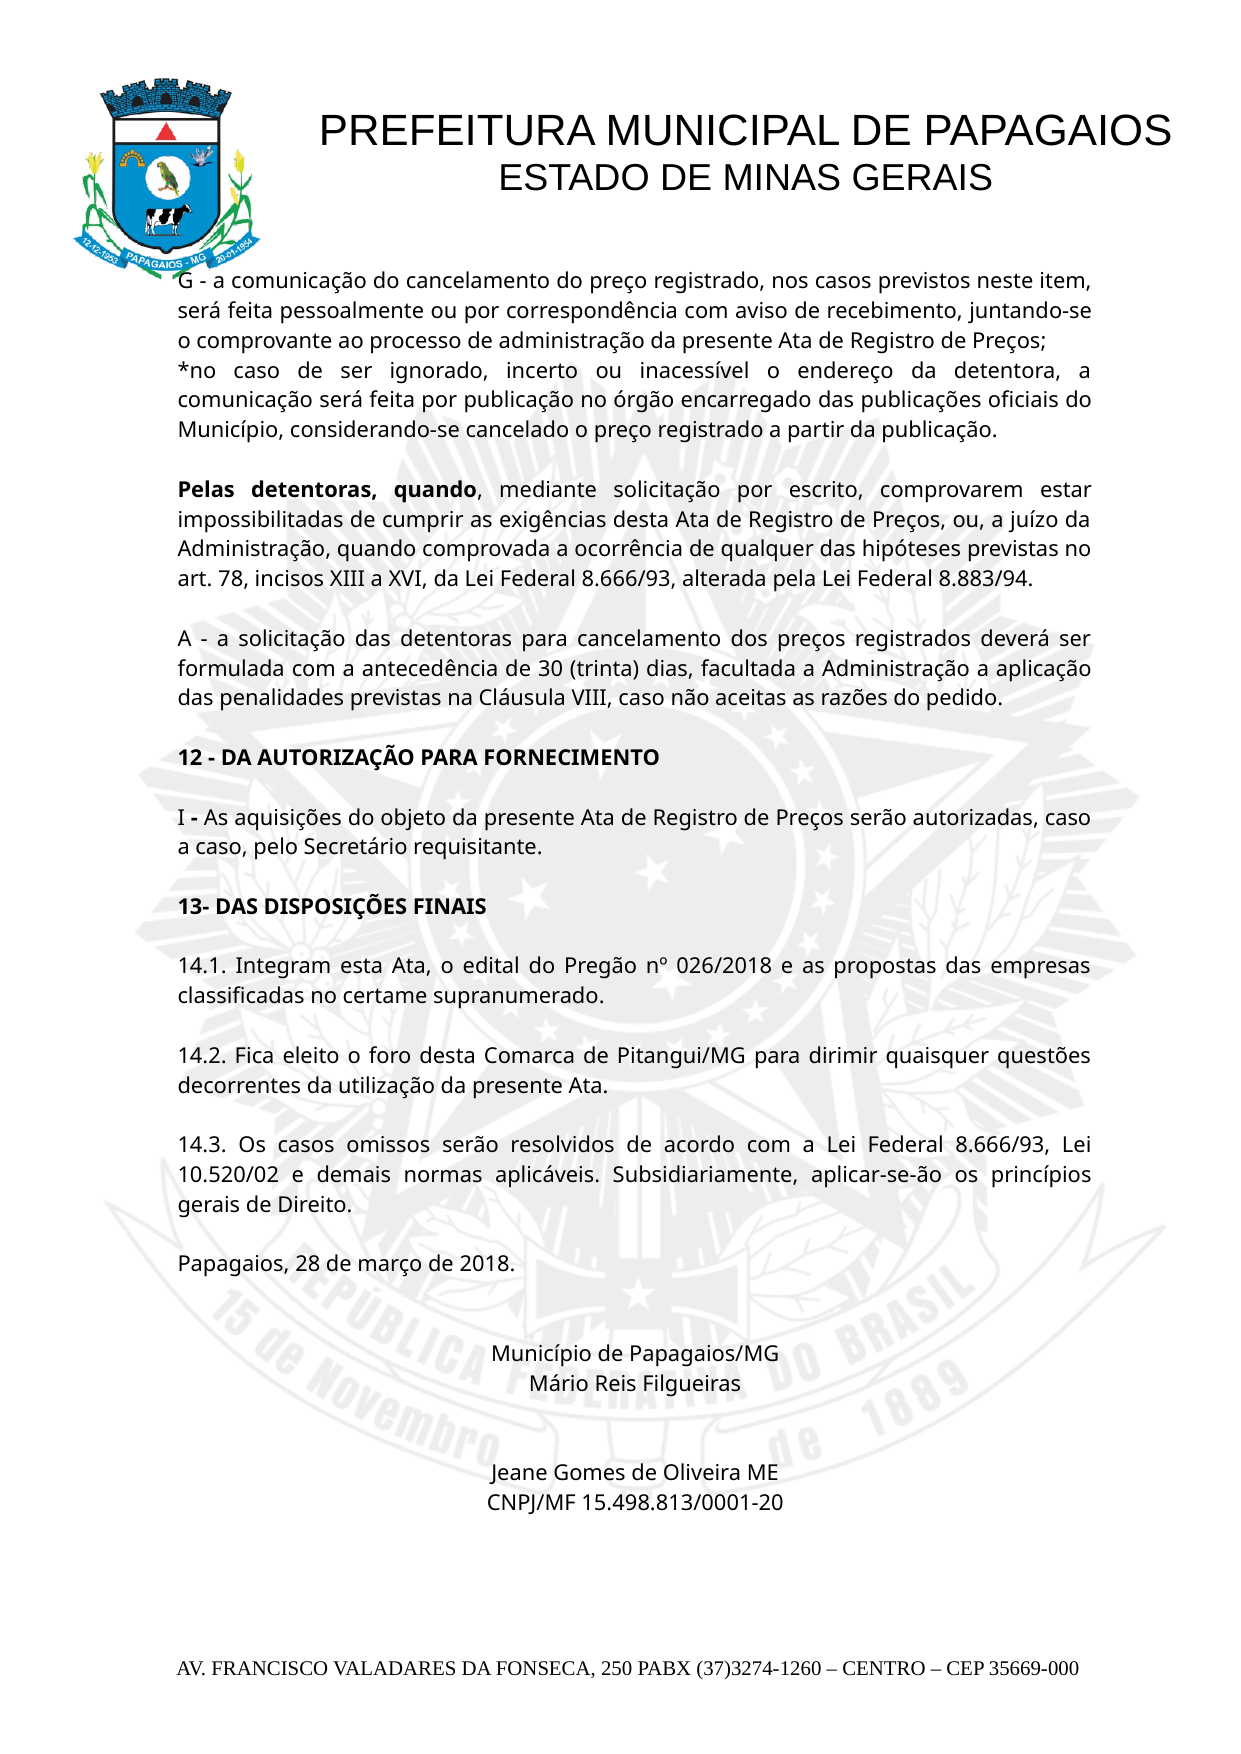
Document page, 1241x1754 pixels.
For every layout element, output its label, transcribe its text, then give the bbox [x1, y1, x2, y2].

text Mário Reis Filgueiras [177, 1368, 1093, 1397]
picture [237, 240, 252, 250]
text I - As aquisições do objeto da presente Ata de Registro de Preços serão autorizadas, caso a caso, pelo Secretário requisitante. [177, 802, 1093, 861]
picture [72, 73, 262, 281]
picture [200, 260, 212, 265]
text *no caso de ser ignorado, incerto ou inacessível o endereço da detentora, a comunicação será feita por publicação no órgão encarregado das publicações oficiais do Município, considerando-se cancelado o preço registrado a partir da publicação. [177, 355, 1093, 444]
text Papagaios, 28 de março de 2018. [177, 1248, 1093, 1278]
text Município de Papagaios/MG [177, 1338, 1093, 1368]
text 14.1. Integram esta Ata, o edital do Pregão nº 026/2018 e as propostas das empresas classificadas no certame supranumerado. [177, 951, 1093, 1010]
text A - a solicitação das detentoras para cancelamento dos preços registrados deverá ser formulada com a antecedência de 30 (trinta) dias, facultada a Administração a aplicação das penalidades previstas na Cláusula VIII, caso não aceitas as razões do pedido. [177, 623, 1093, 712]
picture [217, 256, 225, 262]
picture [102, 361, 1167, 1510]
picture [191, 255, 205, 263]
text 13- DAS DISPOSIÇÕES FINAIS [177, 891, 1093, 921]
text 14.2. Fica eleito o foro desta Comarca de Pitangui/MG para dirimir quaisquer questões decorrentes da utilização da presente Ata. [177, 1040, 1093, 1099]
text Jeane Gomes de Oliveira ME [177, 1457, 1093, 1487]
text G - a comunicação do cancelamento do preço registrado, nos casos previstos neste item, será feita pessoalmente ou por correspondência com aviso de recebimento, juntando-se o comprovante ao processo de administração da presente Ata de Registro de Preços; [177, 265, 1093, 355]
text CNPJ/MF 15.498.813/0001-20 [177, 1487, 1093, 1517]
text 14.3. Os casos omissos serão resolvidos de acordo com a Lei Federal 8.666/93, Lei 10.520/02 e demais normas aplicáveis. Subsidiariamente, aplicar-se-ão os princípios gerais de Direito. [177, 1129, 1093, 1219]
text Pelas detentoras, quando, mediante solicitação por escrito, comprovarem estar impossibilitadas de cumprir as exigências desta Ata de Registro de Preços, ou, a juízo da Administração, quando comprovada a ocorrência de qualquer das hipóteses previstas no art. 78, incisos XIII a XVI, da Lei Federal 8.666/93, alterada pela Lei Federal 8.883/94. [177, 474, 1093, 593]
text 12 - DA AUTORIZAÇÃO PARA FORNECIMENTO [177, 742, 1093, 772]
